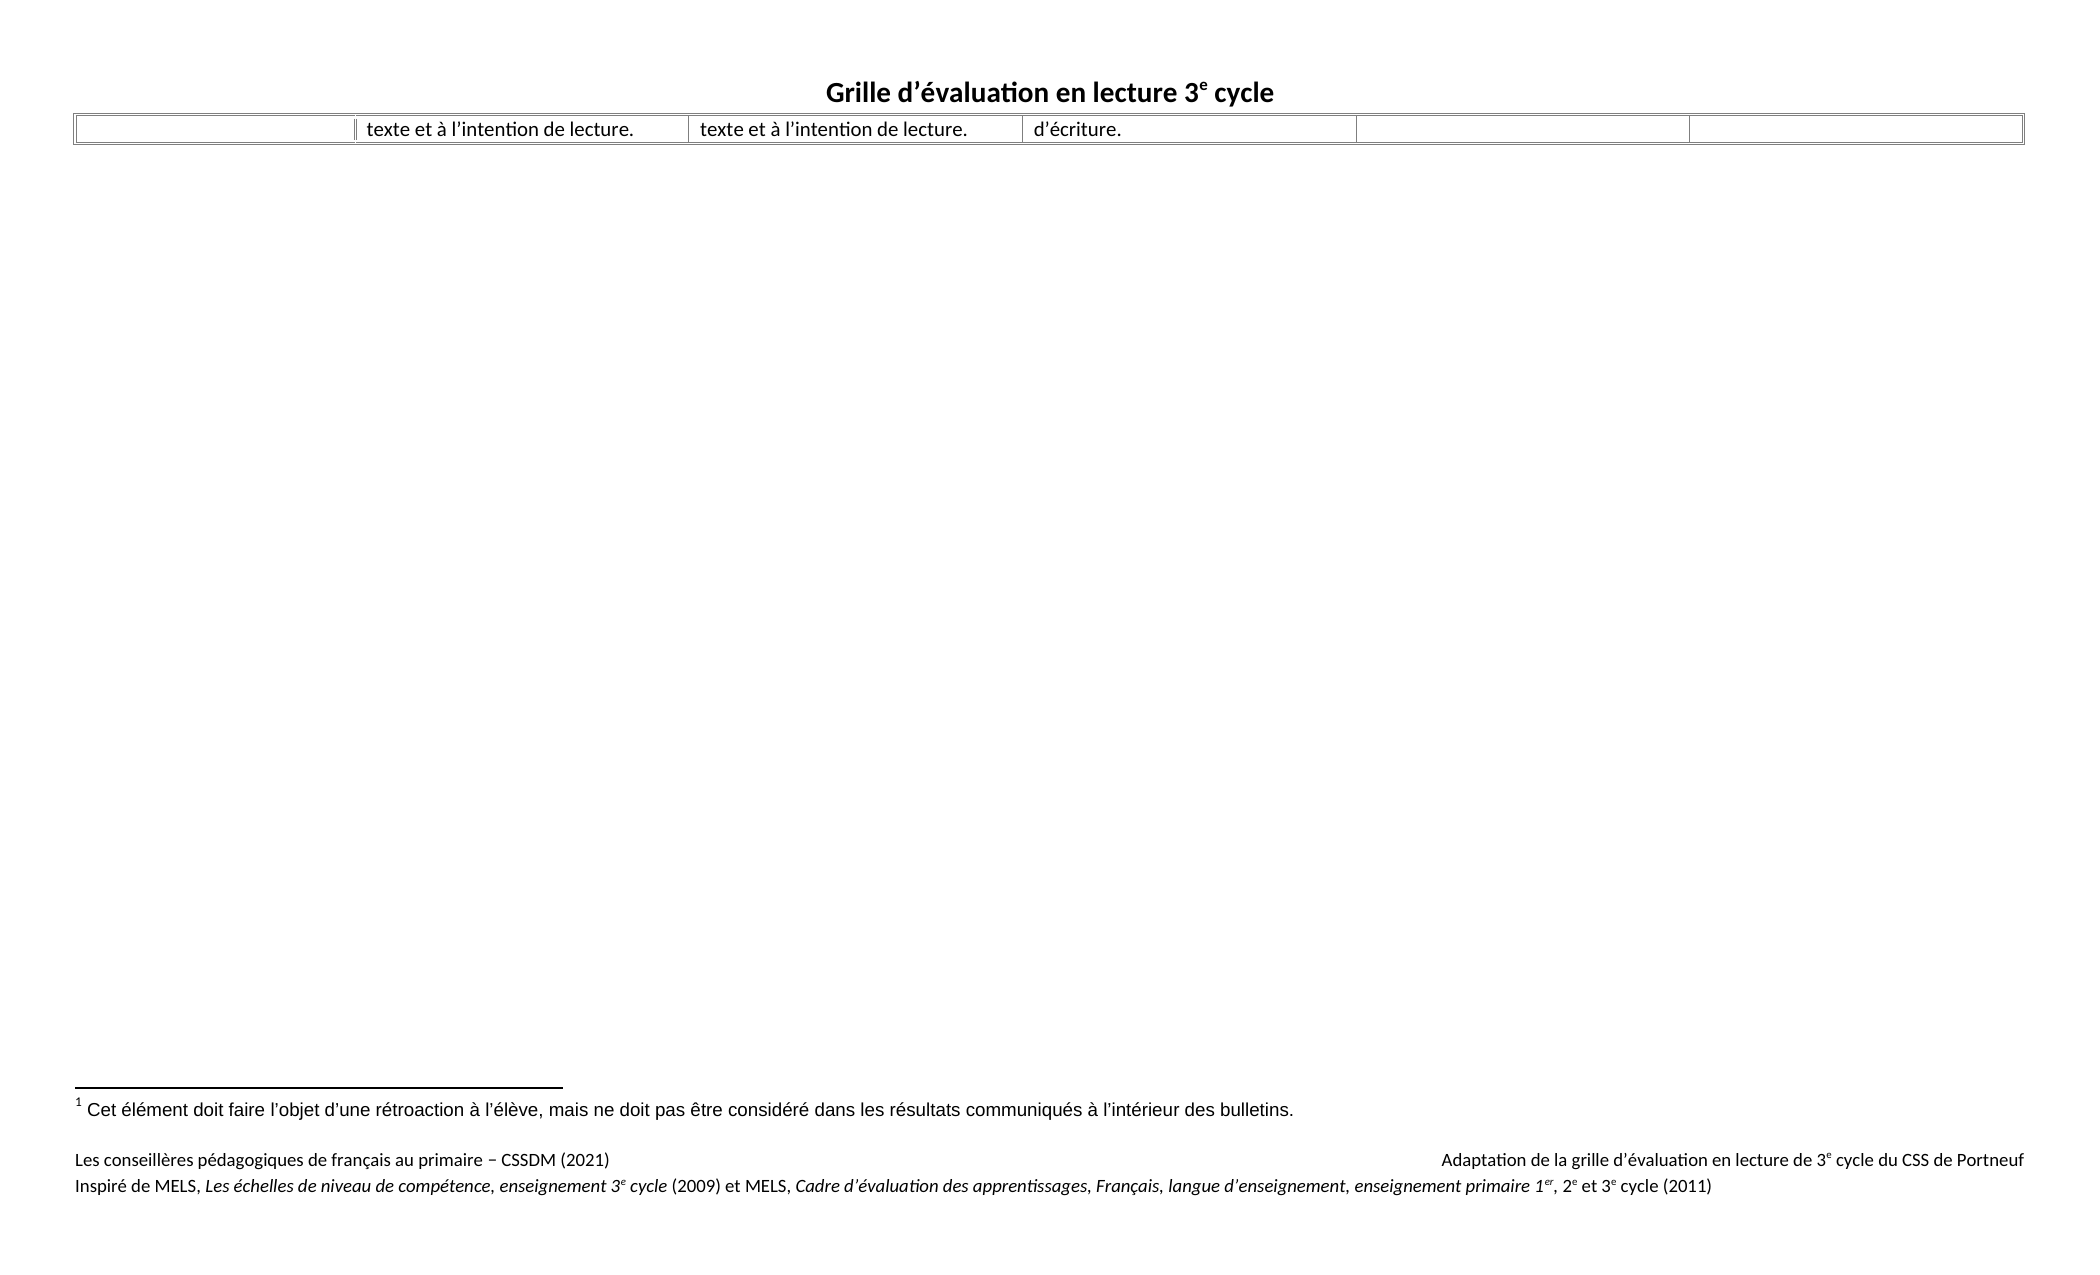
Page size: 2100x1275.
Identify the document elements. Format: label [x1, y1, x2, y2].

table_cell [355, 116, 688, 142]
table_cell [689, 116, 1022, 142]
table_cell [1357, 116, 1689, 142]
table_cell [1023, 116, 1356, 142]
table_cell [1690, 116, 2022, 142]
table_cell [77, 116, 355, 142]
